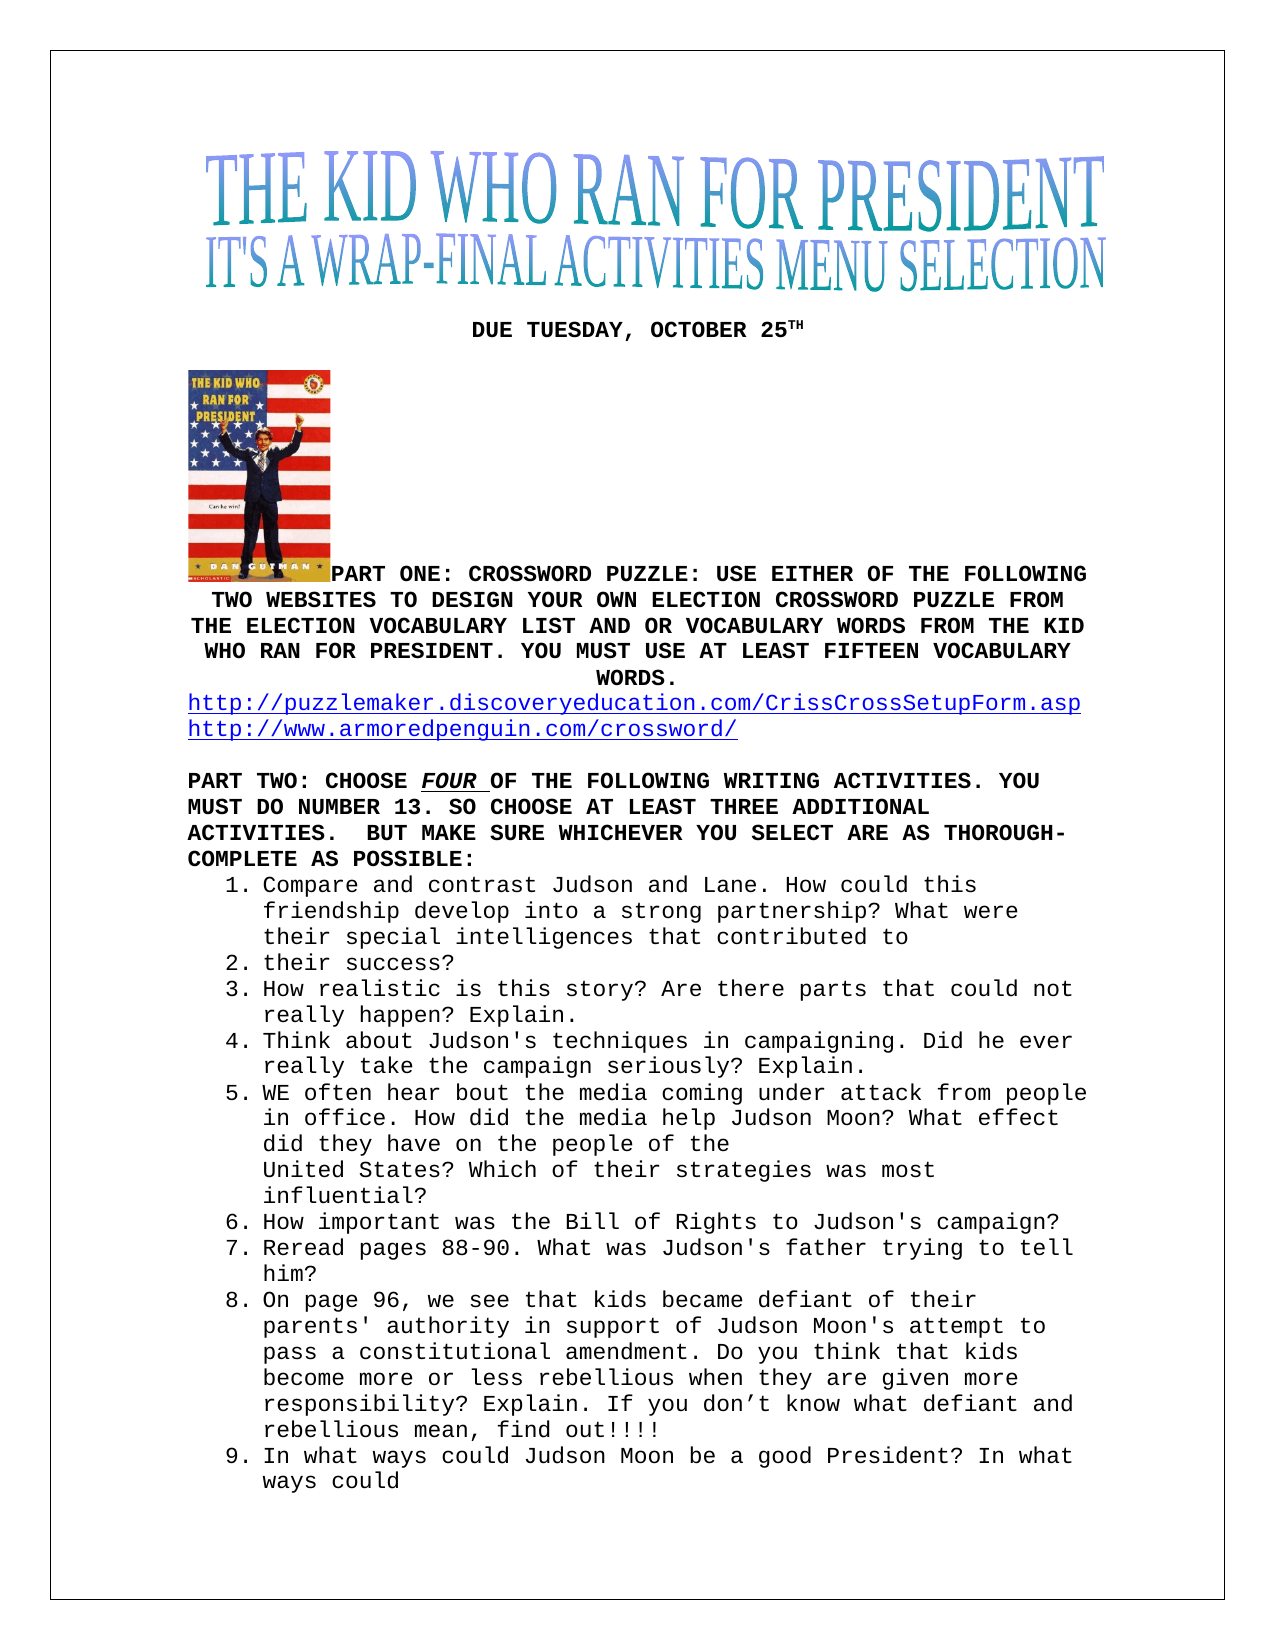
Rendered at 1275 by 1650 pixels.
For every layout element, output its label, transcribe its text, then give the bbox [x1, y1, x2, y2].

text PART ONE: CROSSWORD PUZZLE: USE EITHER OF THE FOLLOWING TWO WEBSITES TO DESIGN YOUR OWN ELECTION CROSSWORD PUZZLE FROM THE ELECTION VOCABULARY LIST AND OR VOCABULARY WORDS FROM THE KID WHO RAN FOR PRESIDENT. YOU MUST USE AT LEAST FIFTEEN VOCABULARY WORDS. [187, 370, 1087, 692]
text http://www.armoredpenguin.com/crossword/ [187, 718, 1087, 744]
list How realistic is this story? Are there parts that could not really happen? Explain. [225, 977, 1087, 1029]
list United States? Which of their strategies was most influential? [262, 1159, 1087, 1211]
list WE often hear bout the media coming under attack from people in office. How did the media help Judson Moon? What effect did they have on the people of the [225, 1081, 1087, 1159]
list Compare and contrast Judson and Lane. How could this friendship develop into a strong partnership? What were their special intelligences that contributed to [225, 873, 1087, 951]
list How important was the Bill of Rights to Judson's campaign? [225, 1211, 1087, 1236]
picture [188, 370, 331, 582]
list In what ways could Judson Moon be a good President? In what ways could [225, 1444, 1087, 1496]
text http://puzzlemaker.discoveryeducation.com/CrissCrossSetupForm.asp [187, 692, 1087, 718]
text DUE TUESDAY, OCTOBER 25TH [187, 318, 1087, 344]
list their success? [225, 951, 1087, 977]
list On page 96, we see that kids became defiant of their parents' authority in support of Judson Moon's attempt to pass a constitutional amendment. Do you think that kids become more or less rebellious when they are given more responsibility? Explain. If you don’t know what defiant and rebellious mean, find out!!!! [225, 1288, 1087, 1444]
text PART TWO: CHOOSE FOUR OF THE FOLLOWING WRITING ACTIVITIES. YOU MUST DO NUMBER 13. SO CHOOSE AT LEAST THREE ADDITIONAL ACTIVITIES. BUT MAKE SURE WHICHEVER YOU SELECT ARE AS THOROUGH-COMPLETE AS POSSIBLE: [187, 769, 1087, 873]
list Reread pages 88-90. What was Judson's father trying to tell him? [225, 1236, 1087, 1288]
list Think about Judson's techniques in campaigning. Did he ever really take the campaign seriously? Explain. [225, 1029, 1087, 1081]
